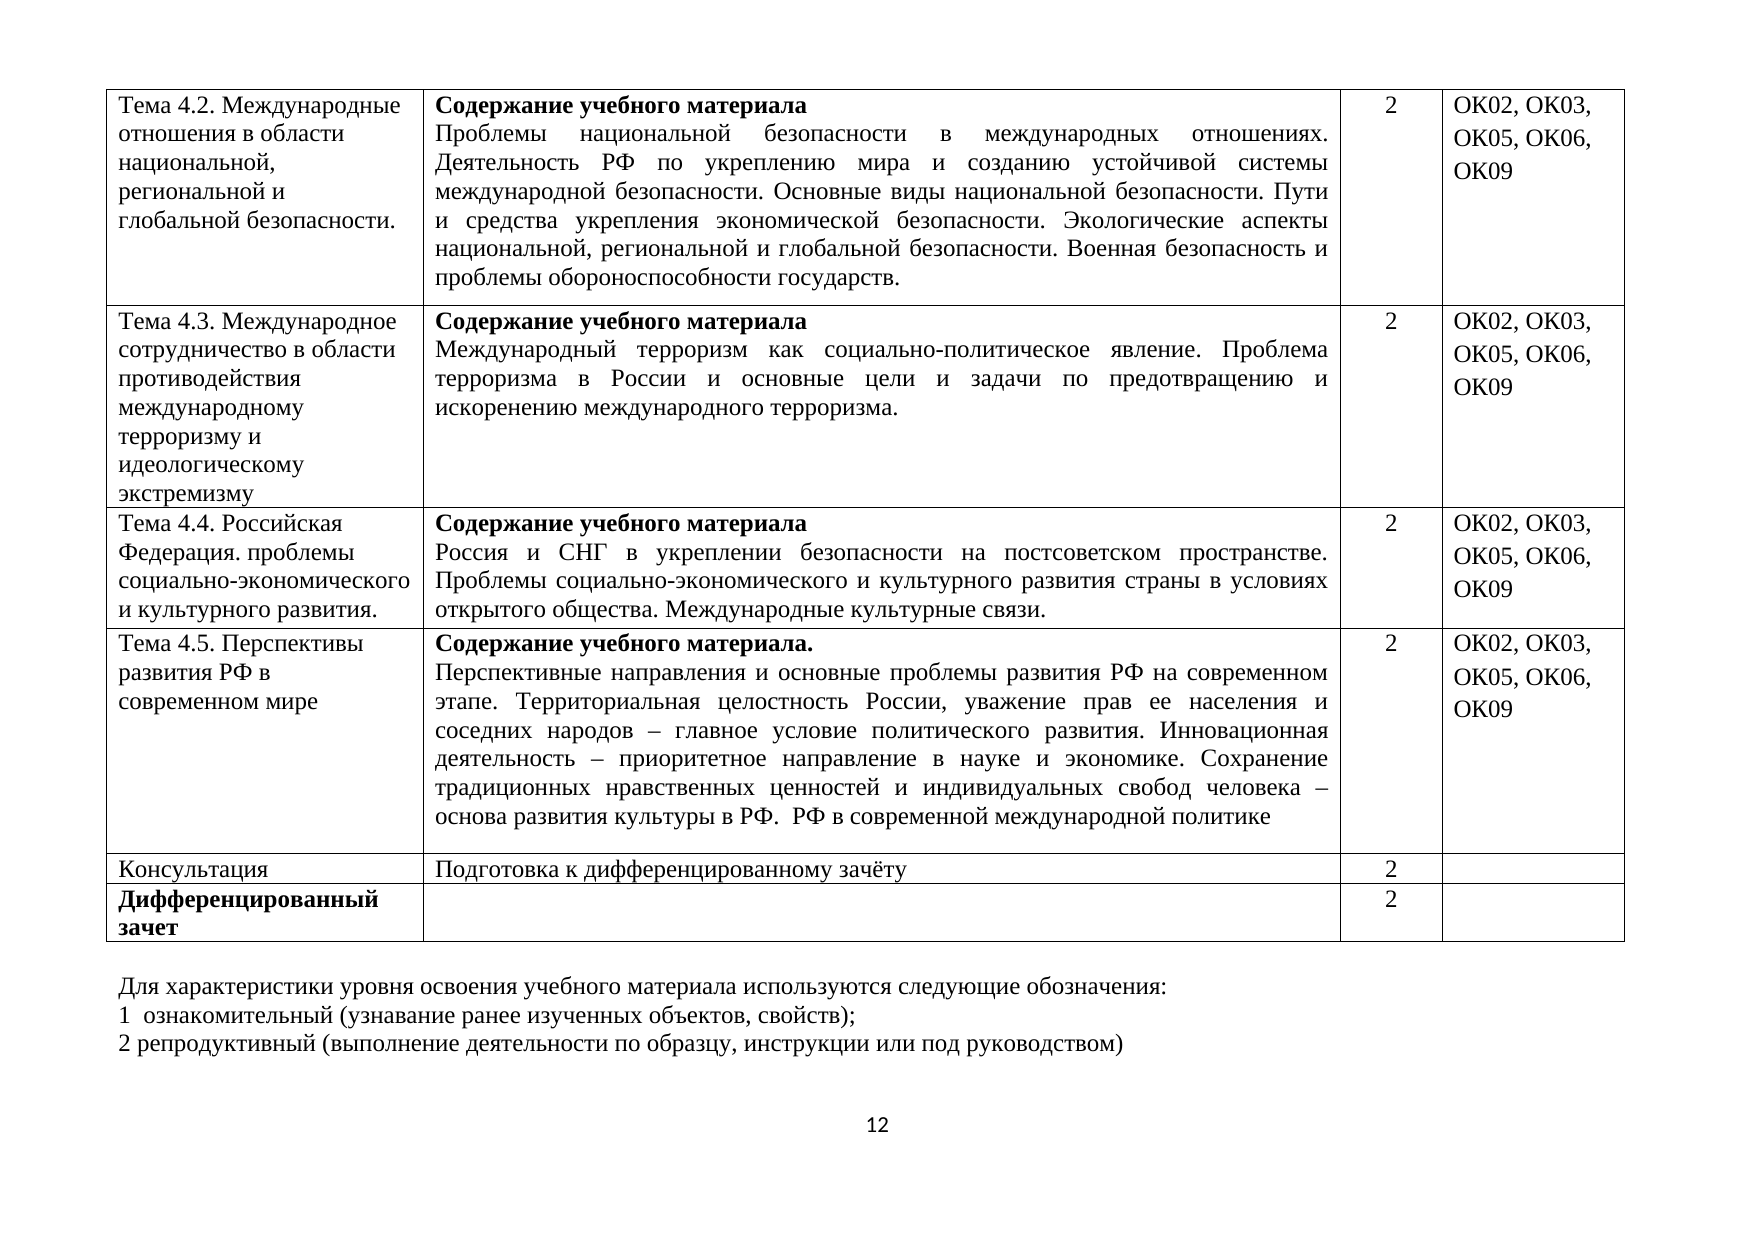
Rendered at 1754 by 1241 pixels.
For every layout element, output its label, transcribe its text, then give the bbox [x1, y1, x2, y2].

table_cell Содержание учебного материала Россия и СНГ в укреплении безопасности на постсоветском пространстве. Проблемы социально-экономического и культурного развития страны в условиях открытого общества. Международные культурные связи. [424, 508, 1340, 627]
table_cell Консультация [107, 854, 423, 883]
text Для характеристики уровня освоения учебного материала используются следующие обозначения: [118, 971, 1636, 1000]
text 1 ознакомительный (узнавание ранее изученных объектов, свойств); [118, 1000, 1636, 1028]
table_cell [424, 884, 1340, 941]
table_cell ОК02, ОК03, ОК05, ОК06, ОК09 [1443, 508, 1624, 627]
table_cell 2 [1341, 884, 1442, 941]
table_cell 2 [1341, 306, 1442, 507]
table_cell 2 [1341, 629, 1442, 853]
table_cell Подготовка к дифференцированному зачёту [424, 854, 1340, 883]
table_cell 2 [1341, 90, 1442, 305]
table_cell [1443, 884, 1624, 941]
table_cell Содержание учебного материала Проблемы национальной безопасности в международных отношениях. Деятельность РФ по укреплению мира и созданию устойчивой системы международной безопасности. Основные виды национальной безопасности. Пути и средства укрепления экономической безопасности. Экологические аспекты национальной, региональной и глобальной безопасности. Военная безопасность и проблемы обороноспособности государств. [424, 90, 1340, 305]
text 2 репродуктивный (выполнение деятельности по образцу, инструкции или под руководством) [118, 1028, 1636, 1057]
table_cell Дифференцированный зачет [107, 884, 423, 941]
table_cell 2 [1341, 854, 1442, 883]
table_cell Тема 4.4. Российская Федерация. проблемы социально-экономического и культурного развития. [107, 508, 423, 627]
table_cell Тема 4.5. Перспективы развития РФ в современном мире [107, 629, 423, 853]
table_cell [1443, 854, 1624, 883]
table_cell 2 [1341, 508, 1442, 627]
table_cell ОК02, ОК03, ОК05, ОК06, ОК09 [1443, 306, 1624, 507]
table_cell Содержание учебного материала Международный терроризм как социально-политическое явление. Проблема терроризма в России и основные цели и задачи по предотвращению и искоренению международного терроризма. [424, 306, 1340, 507]
table_cell ОК02, ОК03, ОК05, ОК06, ОК09 [1443, 629, 1624, 853]
table_cell Тема 4.2. Международные отношения в области национальной, региональной и глобальной безопасности. [107, 90, 423, 305]
table_cell Тема 4.3. Международное сотрудничество в области противодействия международному терроризму и идеологическому экстремизму [107, 306, 423, 507]
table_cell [1443, 90, 1624, 305]
table_cell Содержание учебного материала. Перспективные направления и основные проблемы развития РФ на современном этапе. Территориальная целостность России, уважение прав ее населения и соседних народов – главное условие политического развития. Инновационная деятельность – приоритетное направление в науке и экономике. Сохранение традиционных нравственных ценностей и индивидуальных свобод человека – основа развития культуры в РФ. РФ в современной международной политике [424, 629, 1340, 853]
